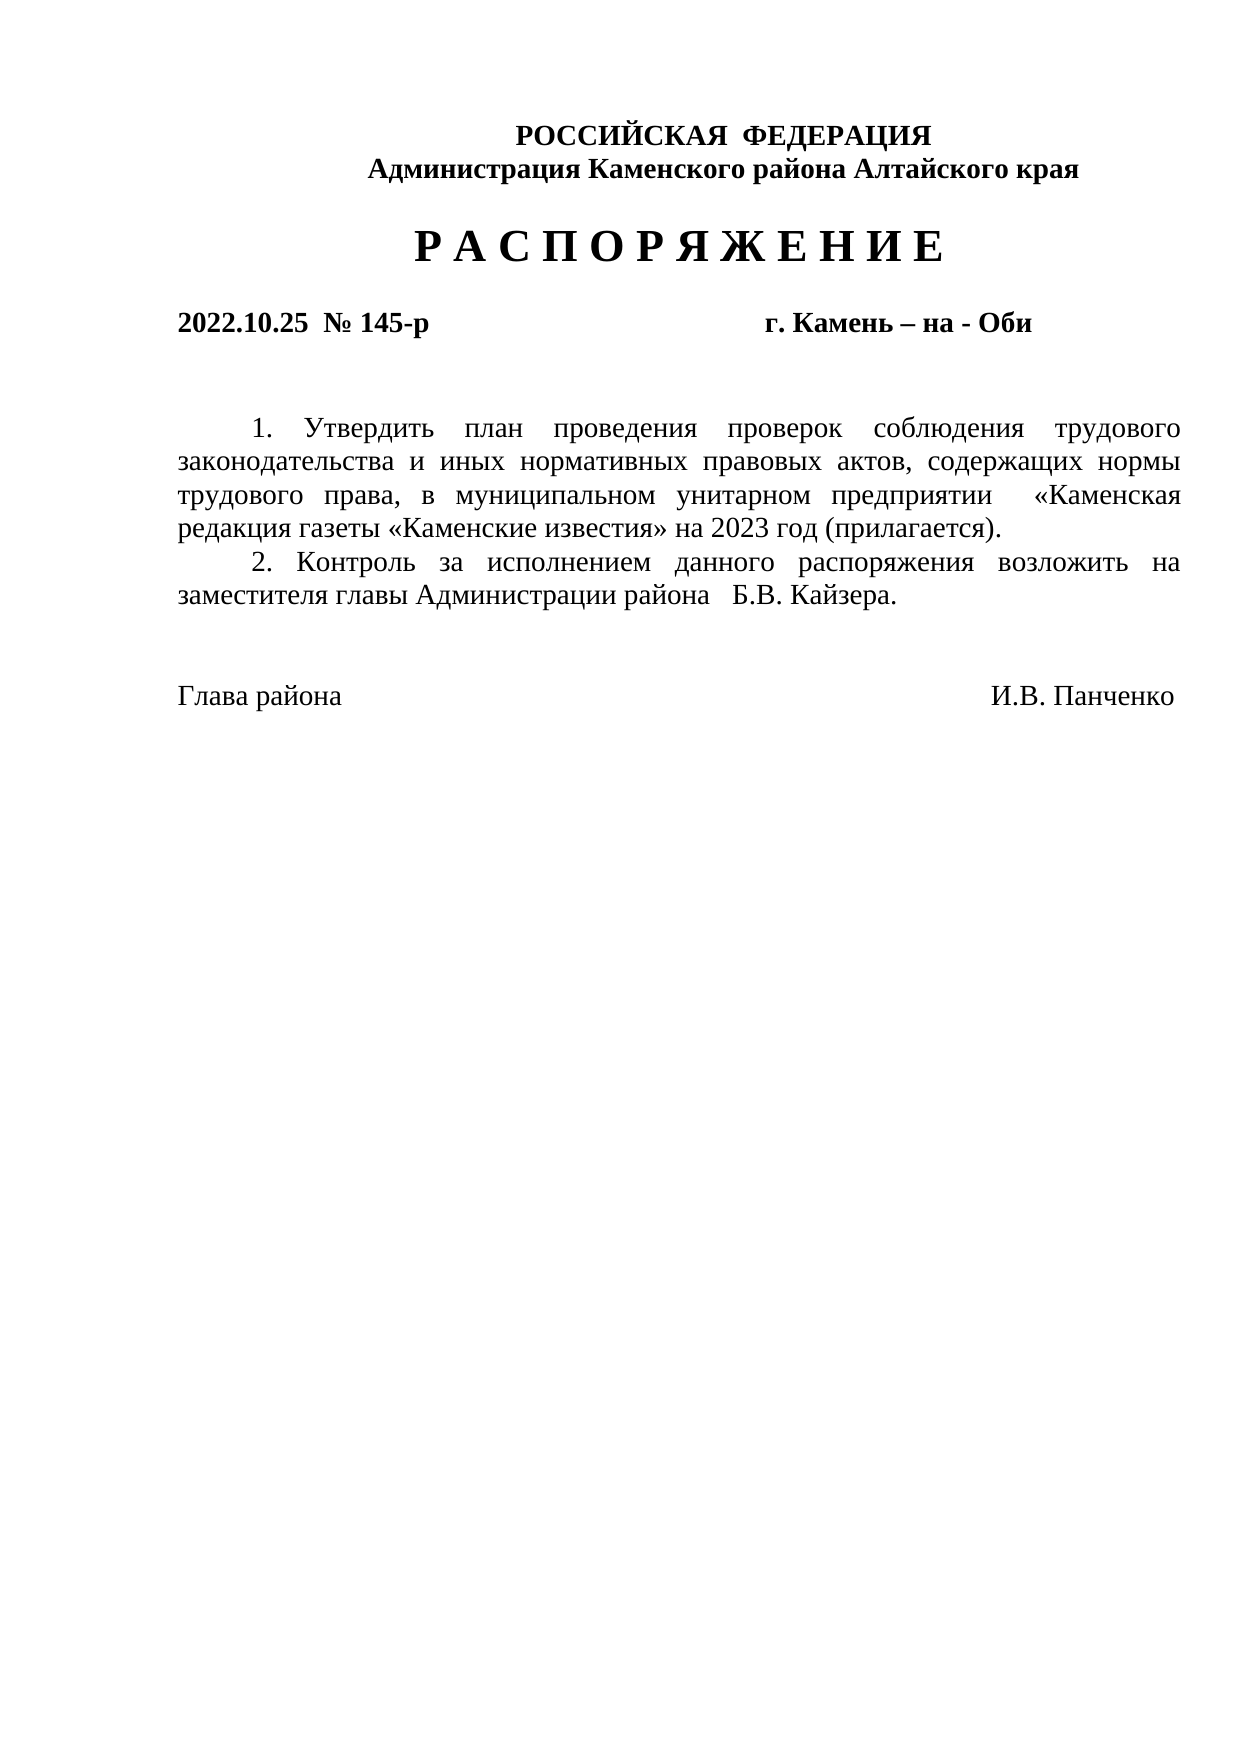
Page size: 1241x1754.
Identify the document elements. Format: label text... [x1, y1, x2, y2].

text 2022.10.25 № 145-р г. Камень – на - Оби [177, 305, 1181, 338]
subtitle Р А С П О Р Я Ж Е Н И Е [177, 219, 1181, 271]
title РОССИЙСКАЯ ФЕДЕРАЦИЯ [177, 118, 1181, 152]
text 1. Утвердить план проведения проверок соблюдения трудового законодательства и иных нормативных правовых актов, содержащих нормы трудового права, в муниципальном унитарном предприятии «Каменская редакция газеты «Каменские известия» на 2023 год (прилагается). [177, 410, 1181, 544]
text Глава района И.В. Панченко [177, 678, 1181, 712]
subtitle Администрация Каменского района Алтайского края [177, 152, 1181, 185]
text 2. Контроль за исполнением данного распоряжения возложить на заместителя главы Администрации района Б.В. Кайзера. [177, 544, 1181, 611]
